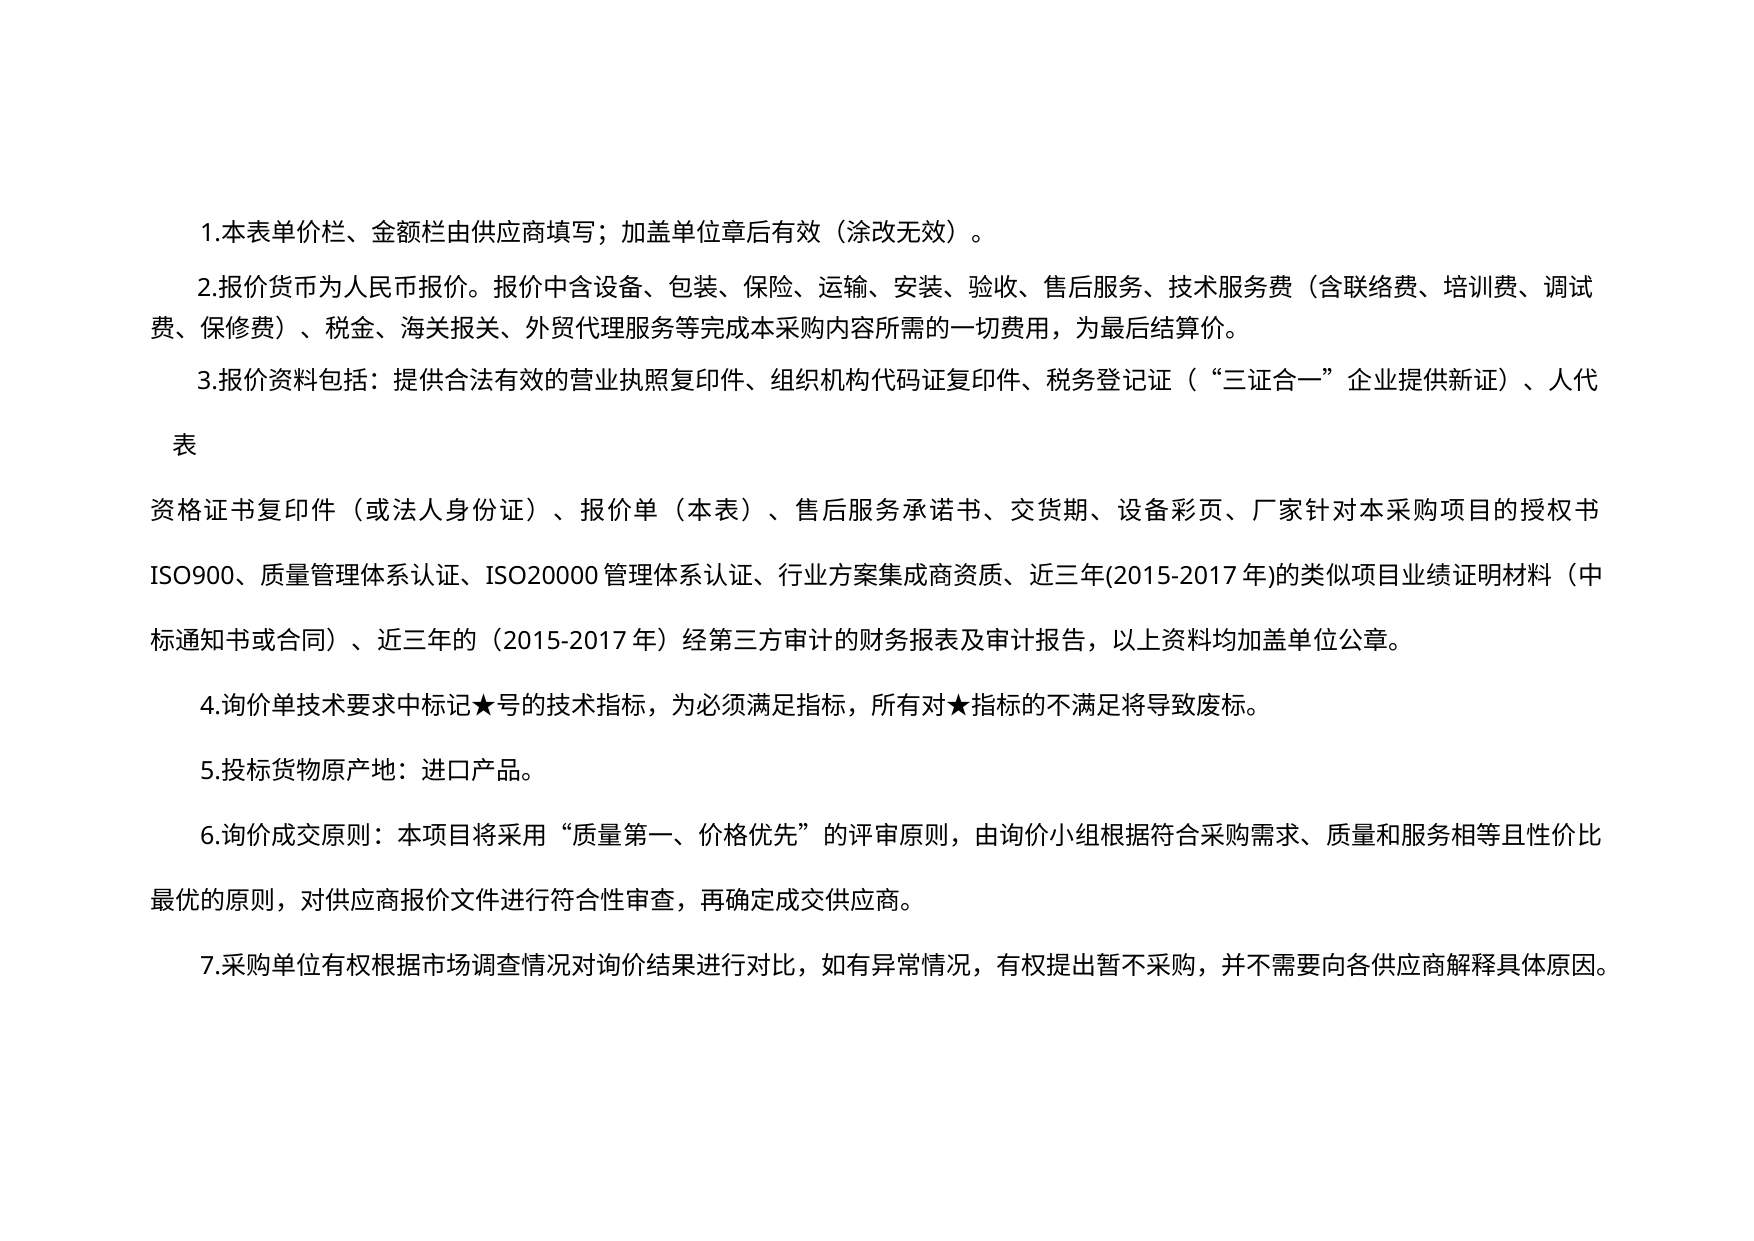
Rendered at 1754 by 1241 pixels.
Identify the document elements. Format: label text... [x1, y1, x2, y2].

text 2.报价货币为人民币报价。报价中含设备、包装、保险、运输、安装、验收、售后服务、技术服务费（含联络费、培训费、调试 [172, 263, 1604, 304]
text 费、保修费）、税金、海关报关、外贸代理服务等完成本采购内容所需的一切费用，为最后结算价。 [150, 304, 1604, 346]
text 4.询价单技术要求中标记★号的技术指标，为必须满足指标，所有对★指标的不满足将导致废标。 [150, 671, 1604, 736]
text 6.询价成交原则：本项目将采用“质量第一、价格优先”的评审原则，由询价小组根据符合采购需求、质量和服务相等且性价比最优的原则，对供应商报价文件进行符合性审查，再确定成交供应商。 [150, 801, 1604, 931]
text 5.投标货物原产地：进口产品。 [150, 736, 1604, 801]
text 3.报价资料包括：提供合法有效的营业执照复印件、组织机构代码证复印件、税务登记证（“三证合一”企业提供新证）、人代表 [172, 346, 1604, 476]
text 资格证书复印件（或法人身份证）、报价单（本表）、售后服务承诺书、交货期、设备彩页、厂家针对本采购项目的授权书、ISO900、质量管理体系认证、ISO20000管理体系认证、行业方案集成商资质、近三年(2015-2017年)的类似项目业绩证明材料（中标通知书或合同）、近三年的（2015-2017年）经第三方审计的财务报表及审计报告，以上资料均加盖单位公章。 [150, 476, 1604, 671]
text 1.本表单价栏、金额栏由供应商填写；加盖单位章后有效（涂改无效）。 [150, 198, 1604, 263]
text 7.采购单位有权根据市场调查情况对询价结果进行对比，如有异常情况，有权提出暂不采购，并不需要向各供应商解释具体原因。 [150, 931, 1604, 996]
